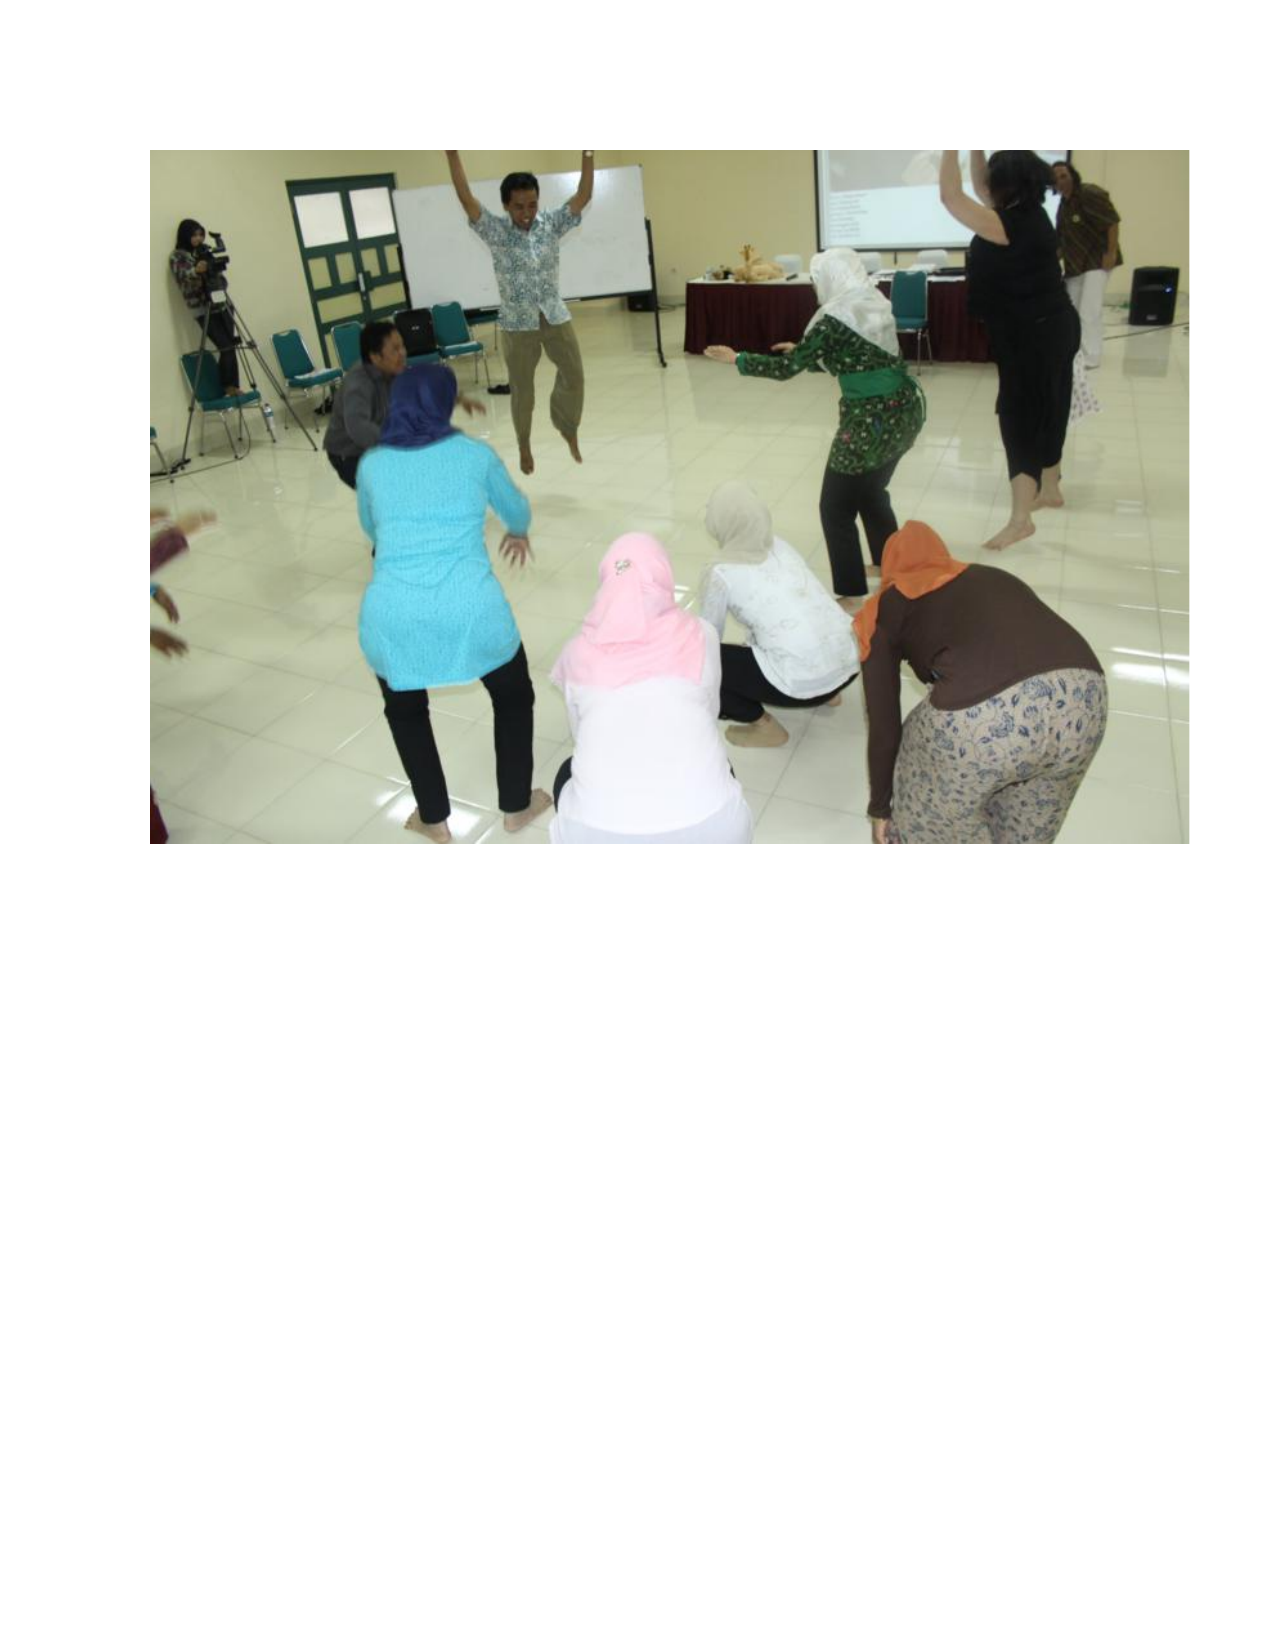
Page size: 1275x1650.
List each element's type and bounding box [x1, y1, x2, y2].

picture [150, 150, 1190, 844]
